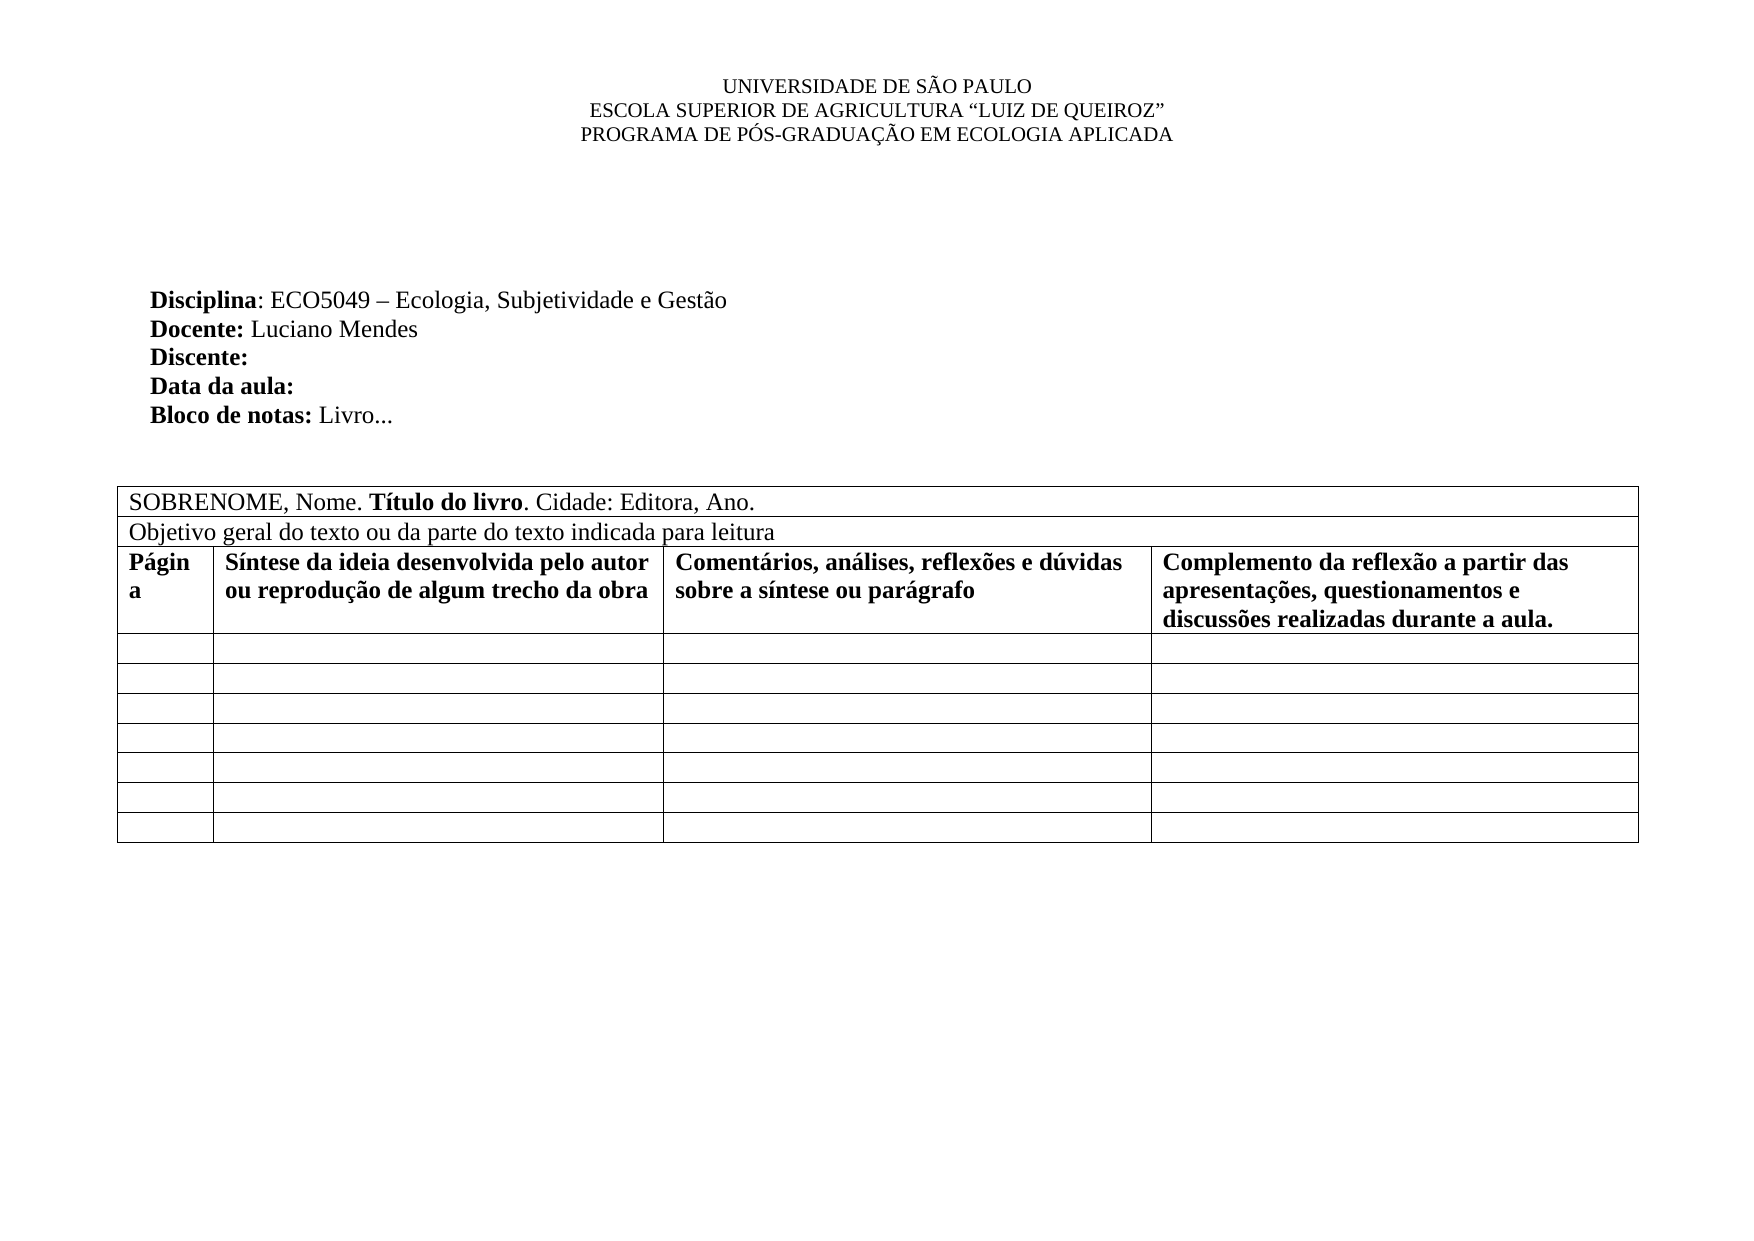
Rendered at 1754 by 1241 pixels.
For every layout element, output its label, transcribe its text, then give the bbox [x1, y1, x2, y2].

table_cell [214, 694, 663, 722]
table_cell [664, 753, 1151, 782]
table_cell [118, 724, 213, 752]
table_cell [664, 813, 1151, 842]
table_cell Complemento da reflexão a partir das apresentações, questionamentos e discussões realizadas durante a aula. [1152, 547, 1638, 633]
table_cell [1152, 634, 1638, 663]
table_cell [118, 813, 213, 842]
table_cell [118, 634, 213, 663]
table_cell [118, 694, 213, 722]
table_header SOBRENOME, Nome. Título do livro. Cidade: Editora, Ano. [118, 487, 1638, 516]
table_cell [664, 694, 1151, 722]
table_cell Objetivo geral do texto ou da parte do texto indicada para leitura [118, 517, 1638, 546]
table_cell [1152, 783, 1638, 812]
text Data da aula: [150, 371, 1604, 400]
table_cell [118, 664, 213, 693]
text Bloco de notas: Livro... [150, 400, 1604, 429]
table_cell [664, 724, 1151, 752]
table_cell [664, 783, 1151, 812]
table_cell [1152, 694, 1638, 722]
table_cell Síntese da ideia desenvolvida pelo autor ou reprodução de algum trecho da obra [214, 547, 663, 633]
table_cell [1152, 753, 1638, 782]
text Discente: [150, 342, 1604, 371]
table_cell [1152, 813, 1638, 842]
table_cell [214, 664, 663, 693]
table_cell Página [118, 547, 213, 633]
table_cell [118, 783, 213, 812]
table_cell [664, 664, 1151, 693]
table_cell [214, 753, 663, 782]
table_cell [214, 634, 663, 663]
table_cell [214, 783, 663, 812]
text Disciplina: ECO5049 – Ecologia, Subjetividade e Gestão [150, 285, 1604, 314]
table_cell [1152, 664, 1638, 693]
table_cell [664, 634, 1151, 663]
table_cell [1152, 724, 1638, 752]
table_cell [214, 724, 663, 752]
text Docente: Luciano Mendes [150, 314, 1604, 342]
table_cell [214, 813, 663, 842]
table_cell Comentários, análises, reflexões e dúvidas sobre a síntese ou parágrafo [664, 547, 1151, 633]
table_cell [118, 753, 213, 782]
